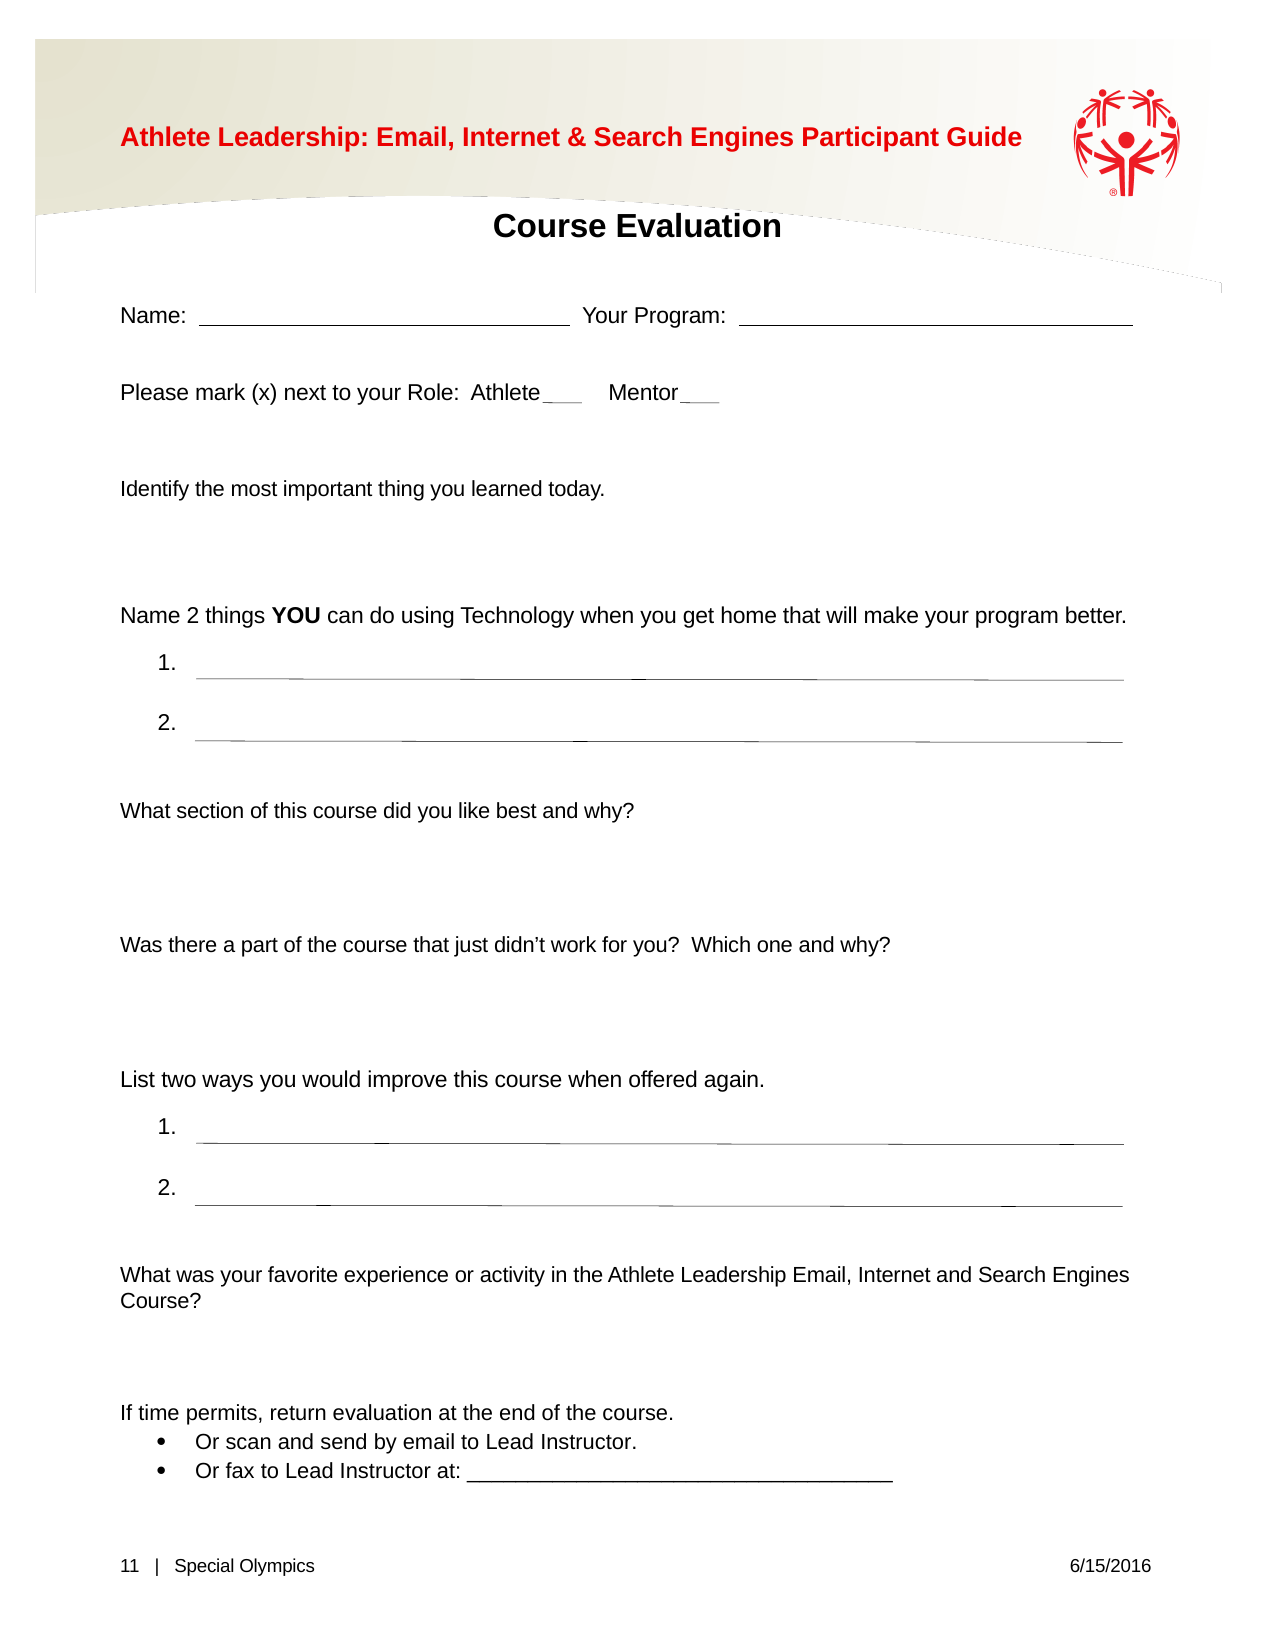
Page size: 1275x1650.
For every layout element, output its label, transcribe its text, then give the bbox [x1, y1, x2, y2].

text Was there a part of the course that just didn’t work for you? Which one and why? [120, 932, 1155, 957]
text Identify the most important thing you learned today. [120, 476, 1155, 501]
text Course Evaluation [120, 206, 1155, 245]
list Or scan and send by email to Lead Instructor. [157, 1429, 1155, 1454]
text Please mark (x) next to your Role: Athlete Mentor [120, 378, 1155, 405]
text What was your favorite experience or activity in the Athlete Leadership Email, Internet and Search Engines Course? [120, 1262, 1155, 1313]
list 2. [157, 1173, 1155, 1200]
list 1. [157, 1113, 1155, 1139]
text Name: Your Program: [120, 302, 1155, 328]
text Name 2 things YOU can do using Technology when you get home that will make your program better. [120, 602, 1155, 628]
list 2. [157, 709, 1155, 736]
text List two ways you would improve this course when offered again. [120, 1066, 1155, 1093]
list Or fax to Lead Instructor at: ___________________________________ [157, 1458, 1155, 1483]
text What section of this course did you like best and why? [120, 798, 1155, 823]
picture [0, 0, 1268, 293]
list 1. [157, 649, 1155, 675]
list If time permits, return evaluation at the end of the course. [120, 1400, 1155, 1425]
